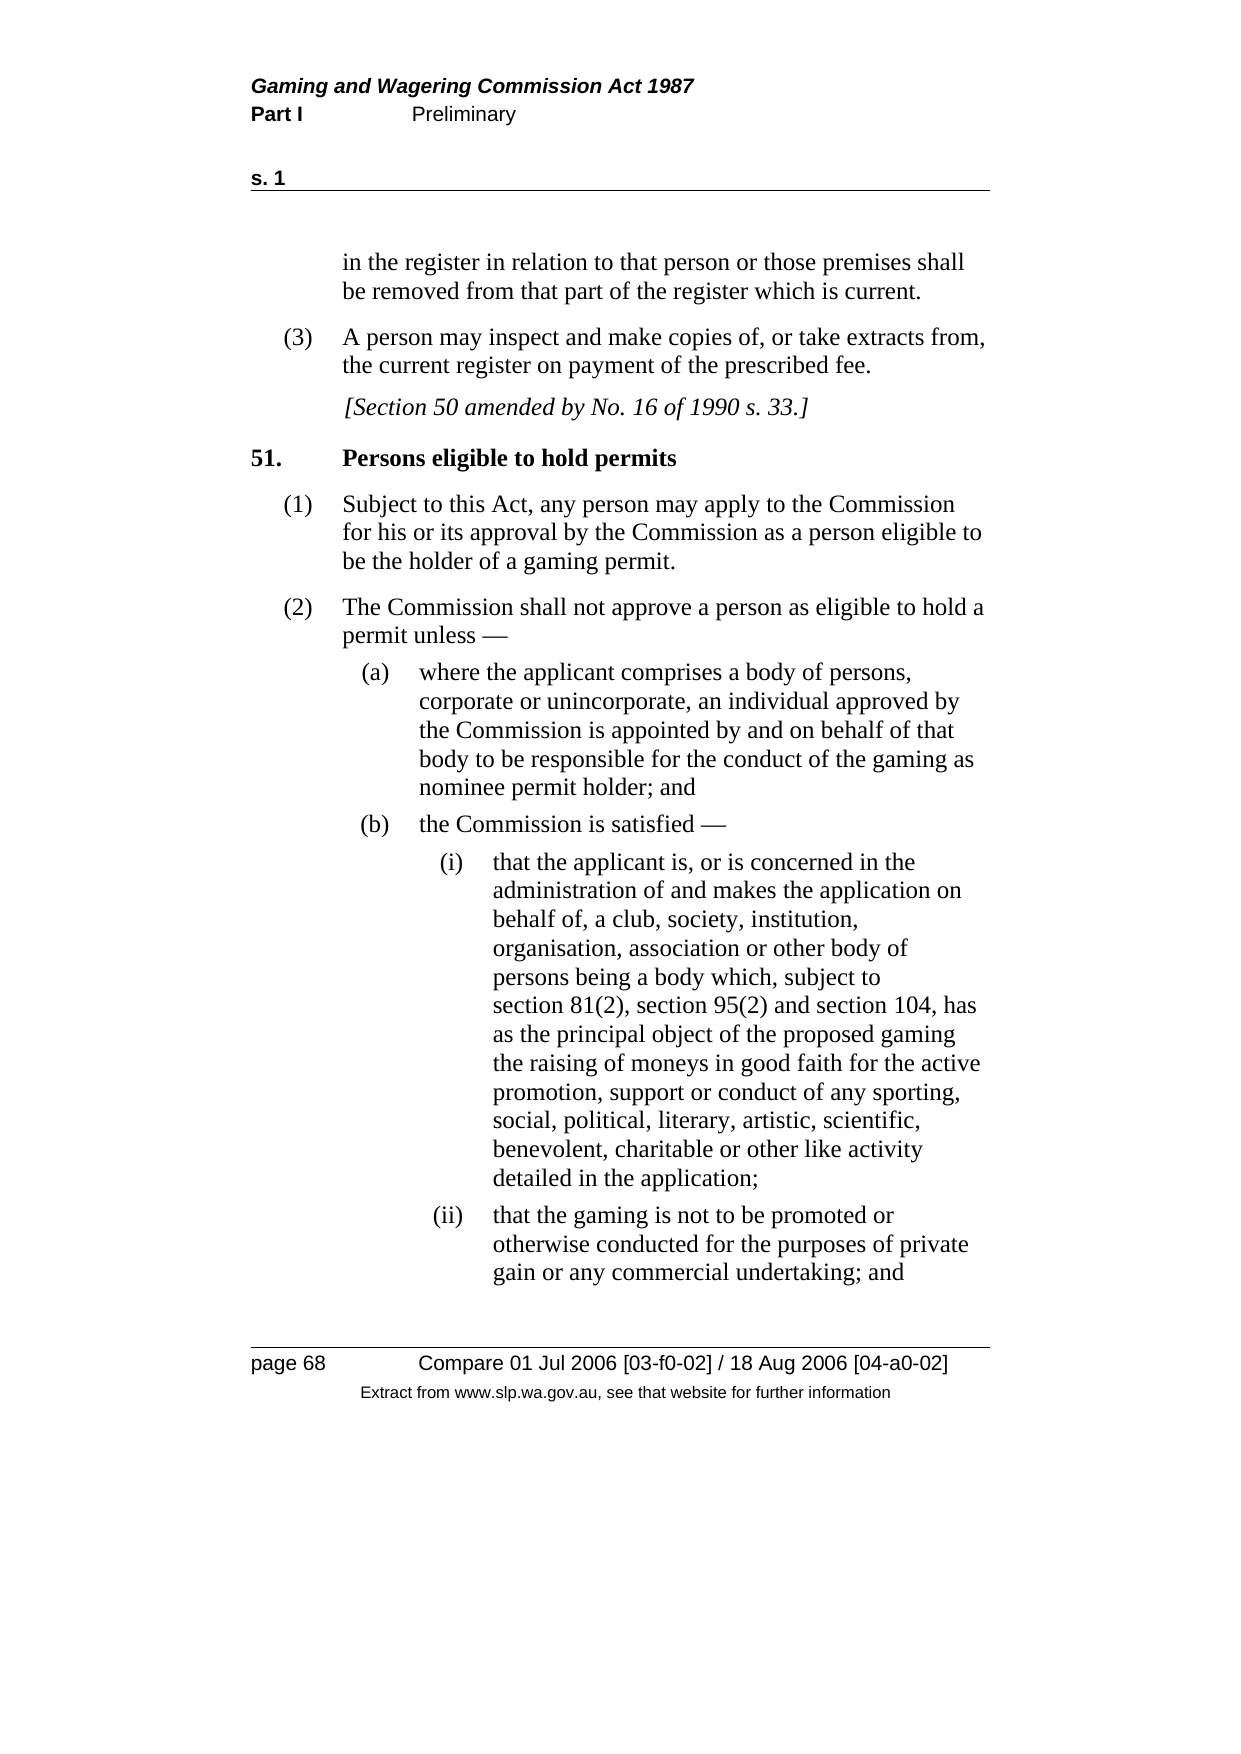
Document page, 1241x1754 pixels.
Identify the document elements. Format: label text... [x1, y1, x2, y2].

text (a) where the applicant comprises a body of persons, corporate or unincorporate, an individual approved by the Commission is appointed by and on behalf of that body to be responsible for the conduct of the gaming as nominee permit holder; and [251, 657, 990, 801]
text (i) that the applicant is, or is concerned in the administration of and makes the application on behalf of, a club, society, institution, organisation, association or other body of persons being a body which, subject to section 81(2), section 95(2) and section 104, has as the principal object of the proposed gaming the raising of moneys in good faith for the active promotion, support or conduct of any sporting, social, political, literary, artistic, scientific, benevolent, charitable or other like activity detailed in the application; [251, 847, 990, 1192]
text (2) The Commission shall not approve a person as eligible to hold a permit unless — [251, 592, 990, 649]
text (b) the Commission is satisfied — [251, 809, 990, 838]
text (1) Subject to this Act, any person may apply to the Commission for his or its approval by the Commission as a person eligible to be the holder of a gaming permit. [251, 489, 990, 575]
text (3) A person may inspect and make copies of, or take extracts from, the current register on payment of the prescribed fee. [251, 322, 990, 379]
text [251, 247, 990, 305]
text (ii) that the gaming is not to be promoted or otherwise conducted for the purposes of private gain or any commercial undertaking; and [251, 1200, 990, 1286]
subtitle 51. Persons eligible to hold permits [251, 443, 990, 472]
text [Section 50 amended by No. 16 of 1990 s. 33.] [251, 392, 990, 420]
